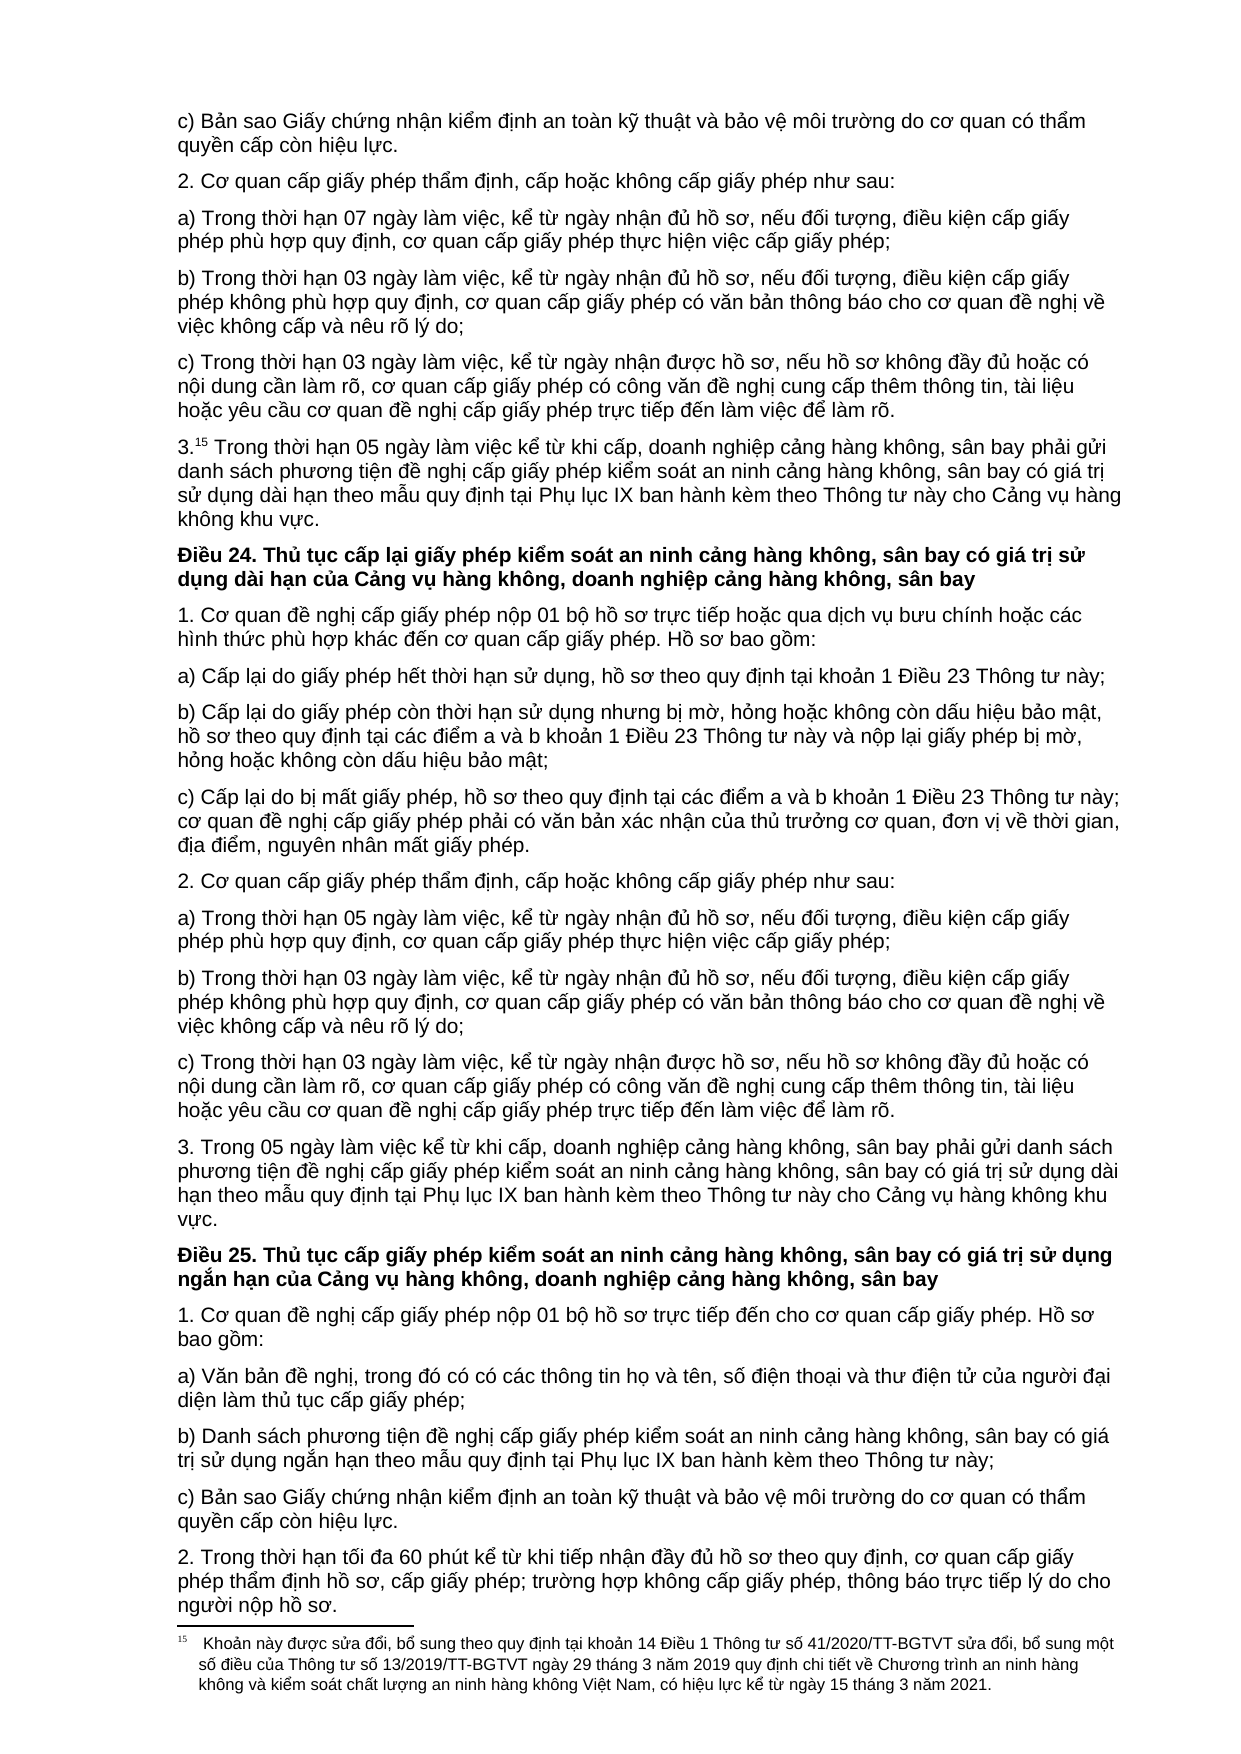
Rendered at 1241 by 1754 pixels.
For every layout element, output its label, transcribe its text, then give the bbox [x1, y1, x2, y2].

text c) Cấp lại do bị mất giấy phép, hồ sơ theo quy định tại các điểm a và b khoản 1 Điều 23 Thông tư này; cơ quan đề nghị cấp giấy phép phải có văn bản xác nhận của thủ trưởng cơ quan, đơn vị về thời gian, địa điểm, nguyên nhân mất giấy phép. [177, 784, 1122, 856]
text 2. Trong thời hạn tối đa 60 phút kể từ khi tiếp nhận đầy đủ hồ sơ theo quy định, cơ quan cấp giấy phép thẩm định hồ sơ, cấp giấy phép; trường hợp không cấp giấy phép, thông báo trực tiếp lý do cho người nộp hồ sơ. [177, 1545, 1122, 1617]
text b) Trong thời hạn 03 ngày làm việc, kể từ ngày nhận đủ hồ sơ, nếu đối tượng, điều kiện cấp giấy phép không phù hợp quy định, cơ quan cấp giấy phép có văn bản thông báo cho cơ quan đề nghị về việc không cấp và nêu rõ lý do; [177, 266, 1122, 338]
text c) Bản sao Giấy chứng nhận kiểm định an toàn kỹ thuật và bảo vệ môi trường do cơ quan có thẩm quyền cấp còn hiệu lực. [177, 108, 1122, 156]
subtitle Điều 25. Thủ tục cấp giấy phép kiểm soát an ninh cảng hàng không, sân bay có giá trị sử dụng ngắn hạn của Cảng vụ hàng không, doanh nghiệp cảng hàng không, sân bay [177, 1243, 1122, 1291]
text a) Văn bản đề nghị, trong đó có có các thông tin họ và tên, số điện thoại và thư điện tử của người đại diện làm thủ tục cấp giấy phép; [177, 1364, 1122, 1412]
text 3. Trong 05 ngày làm việc kể từ khi cấp, doanh nghiệp cảng hàng không, sân bay phải gửi danh sách phương tiện đề nghị cấp giấy phép kiểm soát an ninh cảng hàng không, sân bay có giá trị sử dụng dài hạn theo mẫu quy định tại Phụ lục IX ban hành kèm theo Thông tư này cho Cảng vụ hàng không khu vực. [177, 1134, 1122, 1230]
text a) Trong thời hạn 05 ngày làm việc, kể từ ngày nhận đủ hồ sơ, nếu đối tượng, điều kiện cấp giấy phép phù hợp quy định, cơ quan cấp giấy phép thực hiện việc cấp giấy phép; [177, 905, 1122, 953]
text a) Trong thời hạn 07 ngày làm việc, kể từ ngày nhận đủ hồ sơ, nếu đối tượng, điều kiện cấp giấy phép phù hợp quy định, cơ quan cấp giấy phép thực hiện việc cấp giấy phép; [177, 205, 1122, 253]
subtitle Điều 24. Thủ tục cấp lại giấy phép kiểm soát an ninh cảng hàng không, sân bay có giá trị sử dụng dài hạn của Cảng vụ hàng không, doanh nghiệp cảng hàng không, sân bay [177, 543, 1122, 591]
text a) Cấp lại do giấy phép hết thời hạn sử dụng, hồ sơ theo quy định tại khoản 1 Điều 23 Thông tư này; [177, 664, 1122, 688]
text 2. Cơ quan cấp giấy phép thẩm định, cấp hoặc không cấp giấy phép như sau: [177, 169, 1122, 193]
text 1. Cơ quan đề nghị cấp giấy phép nộp 01 bộ hồ sơ trực tiếp hoặc qua dịch vụ bưu chính hoặc các hình thức phù hợp khác đến cơ quan cấp giấy phép. Hồ sơ bao gồm: [177, 603, 1122, 651]
text b) Cấp lại do giấy phép còn thời hạn sử dụng nhưng bị mờ, hỏng hoặc không còn dấu hiệu bảo mật, hồ sơ theo quy định tại các điểm a và b khoản 1 Điều 23 Thông tư này và nộp lại giấy phép bị mờ, hỏng hoặc không còn dấu hiệu bảo mật; [177, 700, 1122, 772]
text b) Trong thời hạn 03 ngày làm việc, kể từ ngày nhận đủ hồ sơ, nếu đối tượng, điều kiện cấp giấy phép không phù hợp quy định, cơ quan cấp giấy phép có văn bản thông báo cho cơ quan đề nghị về việc không cấp và nêu rõ lý do; [177, 966, 1122, 1038]
text c) Trong thời hạn 03 ngày làm việc, kể từ ngày nhận được hồ sơ, nếu hồ sơ không đầy đủ hoặc có nội dung cần làm rõ, cơ quan cấp giấy phép có công văn đề nghị cung cấp thêm thông tin, tài liệu hoặc yêu cầu cơ quan đề nghị cấp giấy phép trực tiếp đến làm việc để làm rõ. [177, 350, 1122, 422]
text 2. Cơ quan cấp giấy phép thẩm định, cấp hoặc không cấp giấy phép như sau: [177, 869, 1122, 893]
text b) Danh sách phương tiện đề nghị cấp giấy phép kiểm soát an ninh cảng hàng không, sân bay có giá trị sử dụng ngắn hạn theo mẫu quy định tại Phụ lục IX ban hành kèm theo Thông tư này; [177, 1424, 1122, 1472]
text 1. Cơ quan đề nghị cấp giấy phép nộp 01 bộ hồ sơ trực tiếp đến cho cơ quan cấp giấy phép. Hồ sơ bao gồm: [177, 1303, 1122, 1351]
text c) Trong thời hạn 03 ngày làm việc, kể từ ngày nhận được hồ sơ, nếu hồ sơ không đầy đủ hoặc có nội dung cần làm rõ, cơ quan cấp giấy phép có công văn đề nghị cung cấp thêm thông tin, tài liệu hoặc yêu cầu cơ quan đề nghị cấp giấy phép trực tiếp đến làm việc để làm rõ. [177, 1050, 1122, 1122]
text 3. Trong thời hạn 05 ngày làm việc kể từ khi cấp, doanh nghiệp cảng hàng không, sân bay phải gửi danh sách phương tiện đề nghị cấp giấy phép kiểm soát an ninh cảng hàng không, sân bay có giá trị sử dụng dài hạn theo mẫu quy định tại Phụ lục IX ban hành kèm theo Thông tư này cho Cảng vụ hàng không khu vực. [177, 434, 1122, 530]
text c) Bản sao Giấy chứng nhận kiểm định an toàn kỹ thuật và bảo vệ môi trường do cơ quan có thẩm quyền cấp còn hiệu lực. [177, 1484, 1122, 1532]
